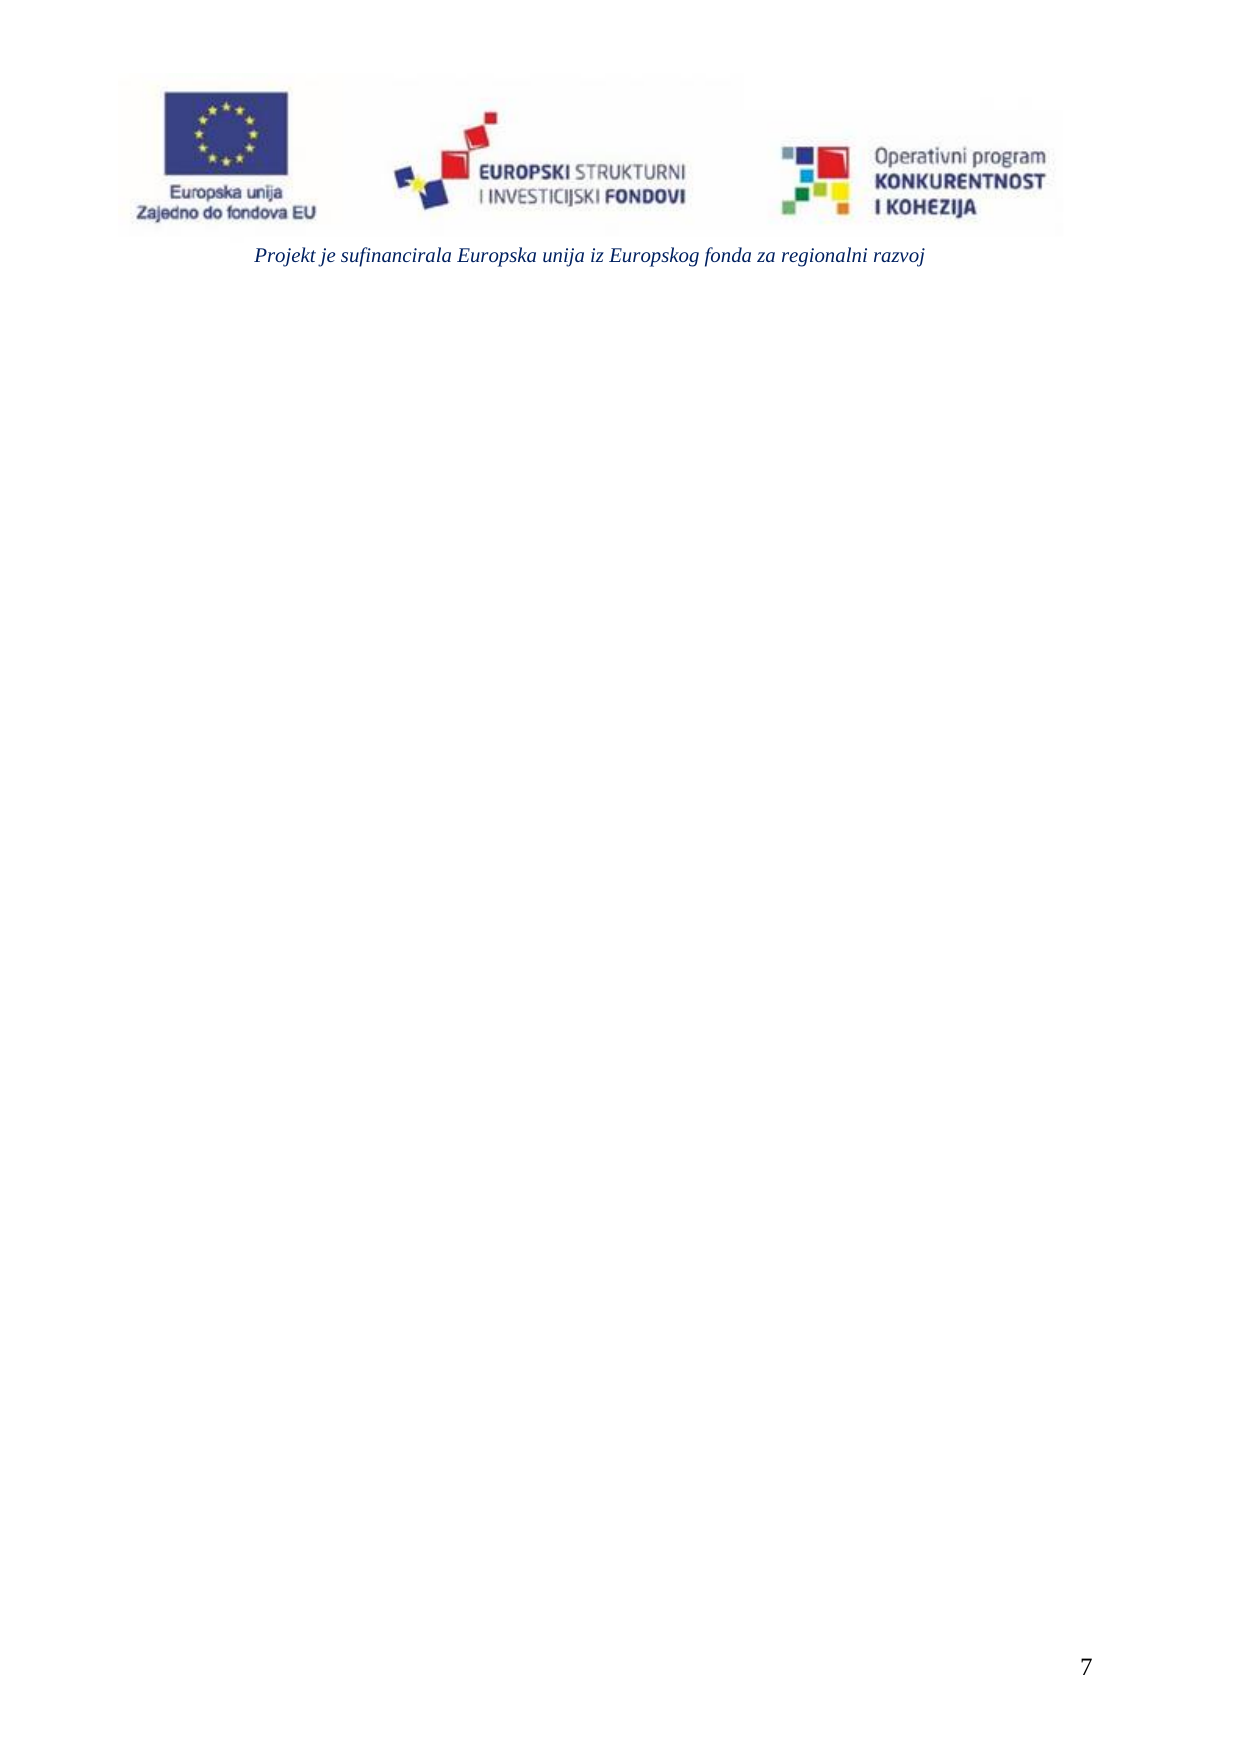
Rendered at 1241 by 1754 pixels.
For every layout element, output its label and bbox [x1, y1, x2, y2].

picture [118, 73, 1064, 243]
